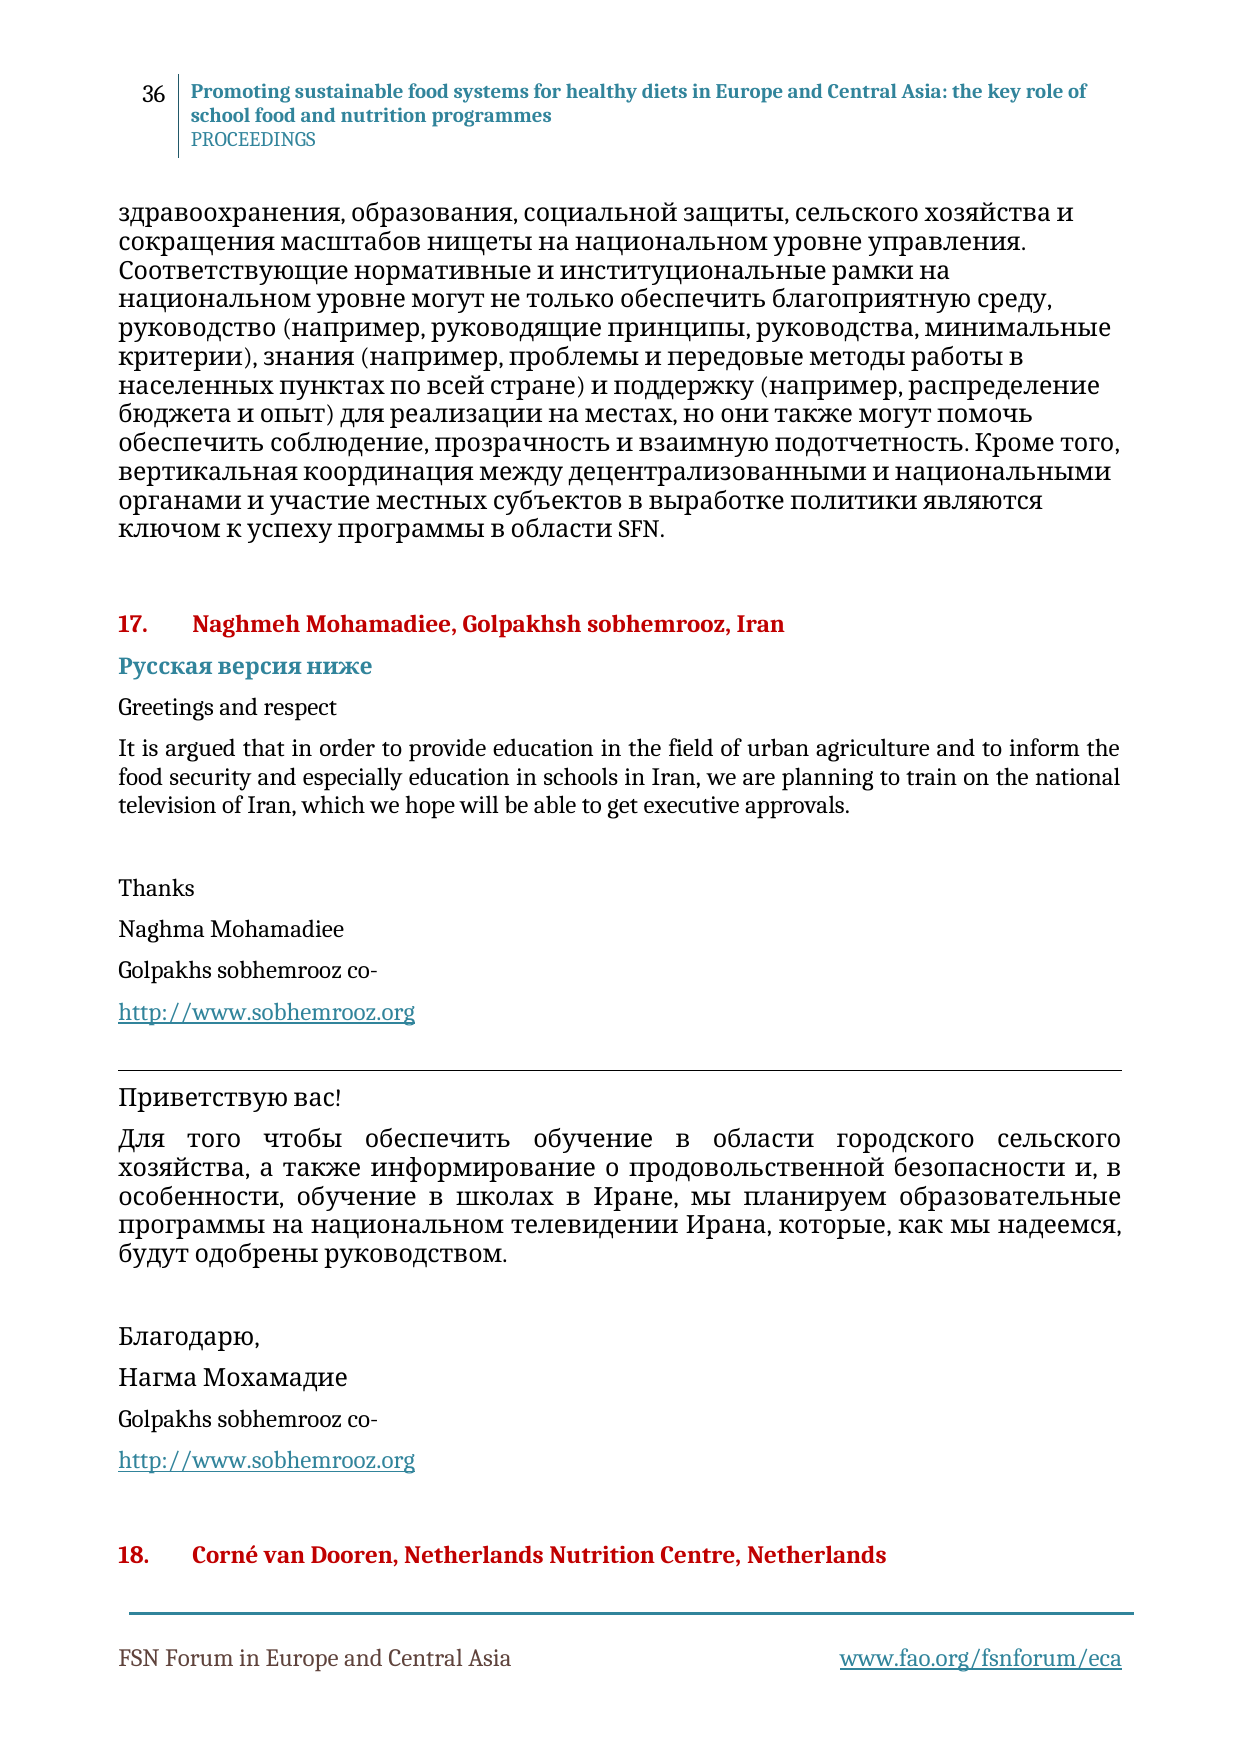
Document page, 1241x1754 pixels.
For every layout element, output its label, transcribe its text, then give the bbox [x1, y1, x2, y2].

text Golpakhs sobhemrooz co- [118, 1405, 1122, 1434]
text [118, 199, 1122, 544]
text Для того чтобы обеспечить обучение в области городского сельского хозяйства, а также информирование о продовольственной безопасности и, в особенности, обучение в школах в Иране, мы планируем образовательные программы на национальном телевидении Ирана, которые, как мы надеемся, будут одобрены руководством. [118, 1125, 1122, 1269]
text It is argued that in order to provide education in the field of urban agriculture and to inform the food security and especially education in schools in Iran, we are planning to train on the national television of Iran, which we hope will be able to get executive approvals. [118, 734, 1122, 820]
text http://www.sobhemrooz.org [118, 1446, 1122, 1475]
text Нагма Мохамадие [118, 1364, 1122, 1393]
text Thanks [118, 874, 1122, 903]
text Greetings and respect [118, 693, 1122, 721]
subtitle Naghmeh Mohamadiee, Golpakhsh sobhemrooz, Iran [118, 610, 1122, 639]
subtitle Corné van Dooren, Netherlands Nutrition Centre, Netherlands [118, 1541, 1122, 1570]
text Golpakhs sobhemrooz co- [118, 956, 1122, 985]
text http://www.sobhemrooz.org [118, 998, 1122, 1026]
text Русская версия ниже [118, 654, 1122, 680]
text Благодарю, [118, 1323, 1122, 1351]
text Приветствую вас! [118, 1084, 1122, 1113]
text Naghma Mohamadiee [118, 915, 1122, 944]
